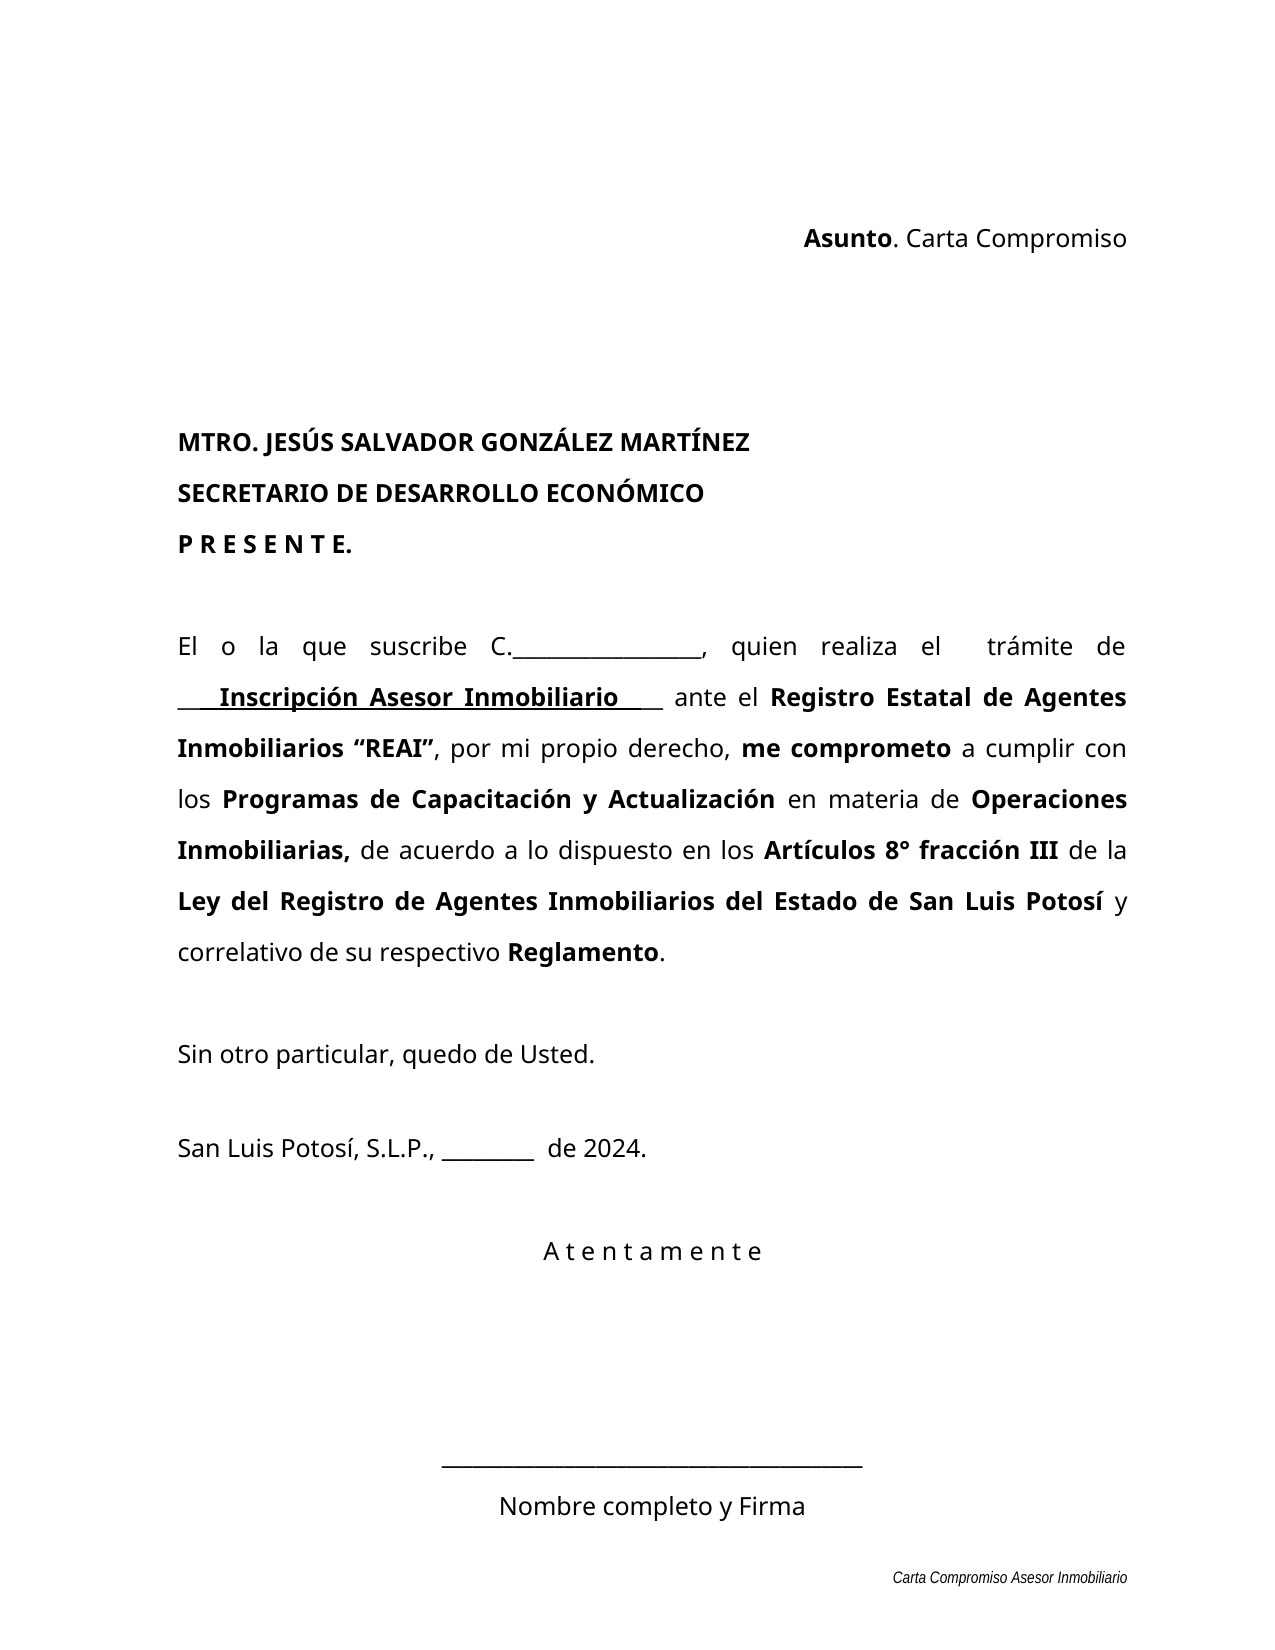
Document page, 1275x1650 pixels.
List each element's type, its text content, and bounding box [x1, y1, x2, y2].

text Asunto. Carta Compromiso [177, 220, 1127, 254]
text El o la que suscribe C._________________, quien realiza el trámite de ____Inscripción Asesor Inmobiliario ___ ante el Registro Estatal de Agentes Inmobiliarios “REAI”, por mi propio derecho, me comprometo a cumplir con los Programas de Capacitación y Actualización en materia de Operaciones Inmobiliarias, de acuerdo a lo dispuesto en los Artículos 8° fracción III de la Ley del Registro de Agentes Inmobiliarios del Estado de San Luis Potosí y correlativo de su respectivo Reglamento. [177, 628, 1127, 969]
text MTRO. JESÚS SALVADOR GONZÁLEZ MARTÍNEZ [177, 424, 1127, 458]
text A t e n t a m e n t e [177, 1233, 1127, 1267]
text SECRETARIO DE DESARROLLO ECONÓMICO [177, 475, 1127, 509]
text Sin otro particular, quedo de Usted. [177, 1037, 1127, 1071]
text Nombre completo y Firma [177, 1488, 1127, 1522]
text P R E S E N T E. [177, 526, 1127, 561]
text San Luis Potosí, S.L.P., _________ de 2024. [177, 1131, 1127, 1165]
text _________________________________________ [177, 1437, 1127, 1471]
